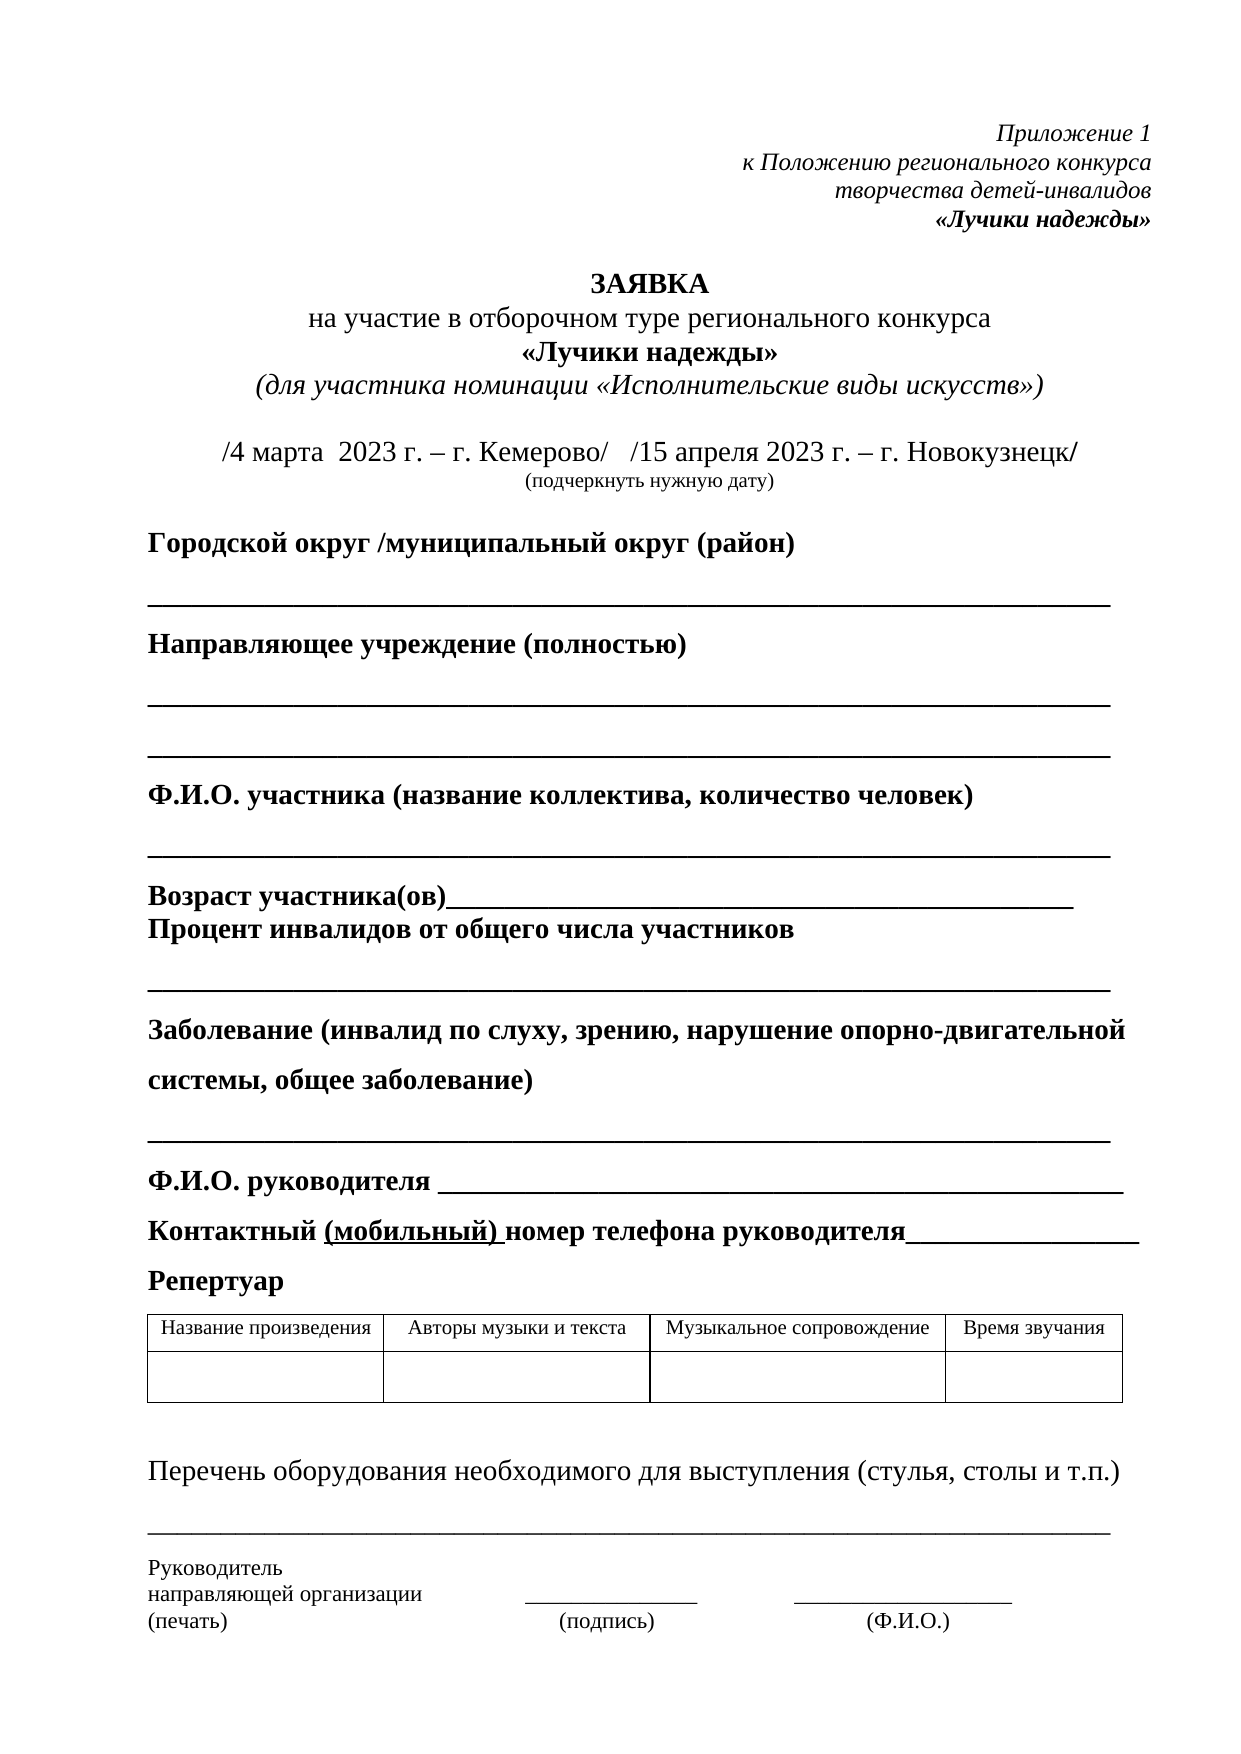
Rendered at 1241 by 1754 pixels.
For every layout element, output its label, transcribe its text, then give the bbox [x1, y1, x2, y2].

text (печать) (подпись) (Ф.И.О.) [148, 1607, 1152, 1633]
table_cell [651, 1352, 945, 1402]
text /4 марта 2023 г. – г. Кемерово/ /15 апреля 2023 г. – г. Новокузнецк/ [148, 434, 1152, 468]
table_header Время звучания [946, 1315, 1122, 1351]
text к Положению регионального конкурса [148, 147, 1152, 176]
table_cell [946, 1352, 1122, 1402]
text «Лучики надежды» [148, 334, 1152, 367]
text Перечень оборудования необходимого для выступления (стулья, столы и т.п.) __________________________________________________________________ [148, 1453, 1152, 1537]
table_header Название произведения [148, 1315, 383, 1351]
text «Лучики надежды» [148, 204, 1152, 233]
text Приложение 1 [148, 118, 1152, 147]
table_header Музыкальное сопровождение [651, 1315, 945, 1351]
text Городской округ /муниципальный округ (район) __________________________________________________________________ [148, 526, 1152, 609]
text ЗАЯВКА [148, 267, 1152, 300]
text направляющей организации _______________ ___________________ [148, 1580, 1152, 1607]
text Руководитель [148, 1554, 1152, 1580]
table_header Авторы музыки и текста [384, 1315, 649, 1351]
text __________________________________________________________________ [148, 727, 1152, 760]
text Процент инвалидов от общего числа участников __________________________________________________________________ [148, 911, 1152, 995]
text (подчеркнуть нужную дату) [148, 468, 1152, 492]
table_cell [148, 1352, 383, 1402]
text на участие в отборочном туре регионального конкурса [148, 300, 1152, 334]
text Заболевание (инвалид по слуху, зрению, нарушение опорно-двигательной системы, общее заболевание) __________________________________________________________________ [148, 1012, 1152, 1146]
text творчества детей-инвалидов [148, 176, 1152, 204]
text Ф.И.О. руководителя _______________________________________________ [148, 1163, 1152, 1196]
text Возраст участника(ов)___________________________________________ [148, 878, 1152, 911]
text Направляющее учреждение (полностью) __________________________________________________________________ [148, 626, 1152, 710]
text (для участника номинации «Исполнительские виды искусств») [148, 367, 1152, 401]
text Контактный (мобильный) номер телефона руководителя________________ [148, 1213, 1152, 1247]
text Репертуар [148, 1263, 1152, 1297]
table_cell [384, 1352, 649, 1402]
text Ф.И.О. участника (название коллектива, количество человек) __________________________________________________________________ [148, 777, 1152, 861]
